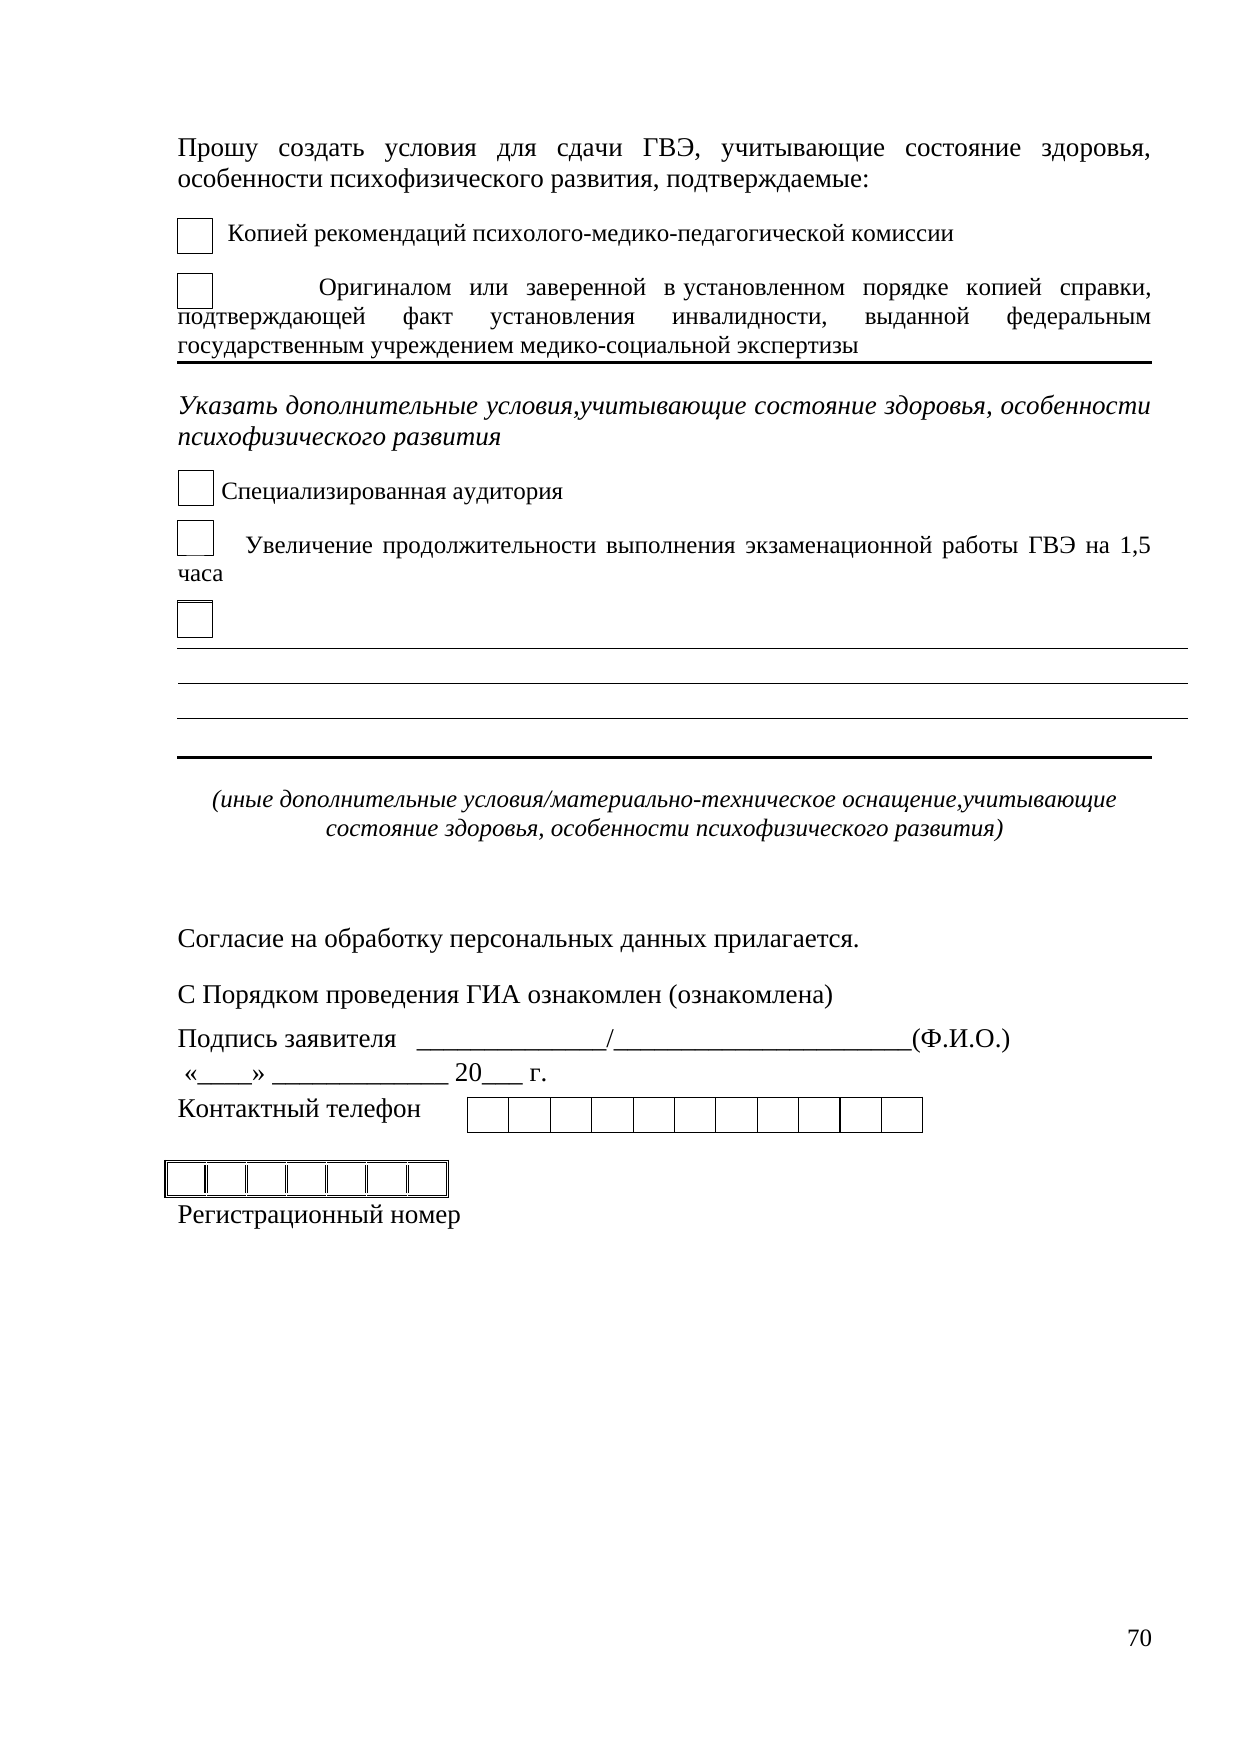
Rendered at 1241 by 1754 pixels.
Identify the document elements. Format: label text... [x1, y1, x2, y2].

table_header [286, 1161, 327, 1195]
table_header [327, 1161, 367, 1195]
table_header [675, 1098, 715, 1132]
table_header [882, 1098, 922, 1132]
table_header [716, 1098, 757, 1132]
table_header [407, 1163, 446, 1195]
text Указать дополнительные условия,учитывающие состояние здоровья, особенности психофизического развития [177, 389, 1152, 451]
table_header [246, 1163, 286, 1195]
table_header [206, 1163, 246, 1195]
text Увеличение продолжительности выполнения экзаменационной работы ГВЭ на 1,5 часа [177, 530, 1152, 587]
table_header [468, 1098, 508, 1132]
text (иные дополнительные условия/материально-техническое оснащение,учитывающие состояние здоровья, особенности психофизического развития) [177, 784, 1152, 841]
table_header [592, 1098, 633, 1132]
table_header [799, 1098, 839, 1132]
text Специализированная аудитория [177, 476, 1152, 505]
text Подпись заявителя ______________/______________________(Ф.И.О.) [177, 1022, 1152, 1053]
table_header [758, 1098, 798, 1132]
table_header [509, 1098, 550, 1132]
table_header [841, 1098, 881, 1132]
text Прошу создать условия для сдачи ГВЭ, учитывающие состояние здоровья, особенности психофизического развития, подтверждаемые: [177, 131, 1152, 193]
text «____» _____________ 20___ г. [177, 1053, 1152, 1089]
text Контактный телефон [177, 1089, 1152, 1124]
text C Порядком проведения ГИА ознакомлен (ознакомлена) [177, 979, 1152, 1010]
table_header [634, 1098, 674, 1132]
text Копией рекомендаций психолого-медико-педагогической комиссии [177, 218, 1152, 247]
table_header [551, 1098, 591, 1132]
text Оригиналом или заверенной в установленном порядке копией справки, подтверждающей факт установления инвалидности, выданной федеральным государственным учреждением медико-социальной экспертизы [177, 272, 1152, 361]
table_header [168, 1163, 206, 1195]
text Регистрационный номер [177, 1198, 1152, 1229]
table_header [367, 1163, 407, 1195]
text Согласие на обработку персональных данных прилагается. [177, 922, 1152, 954]
